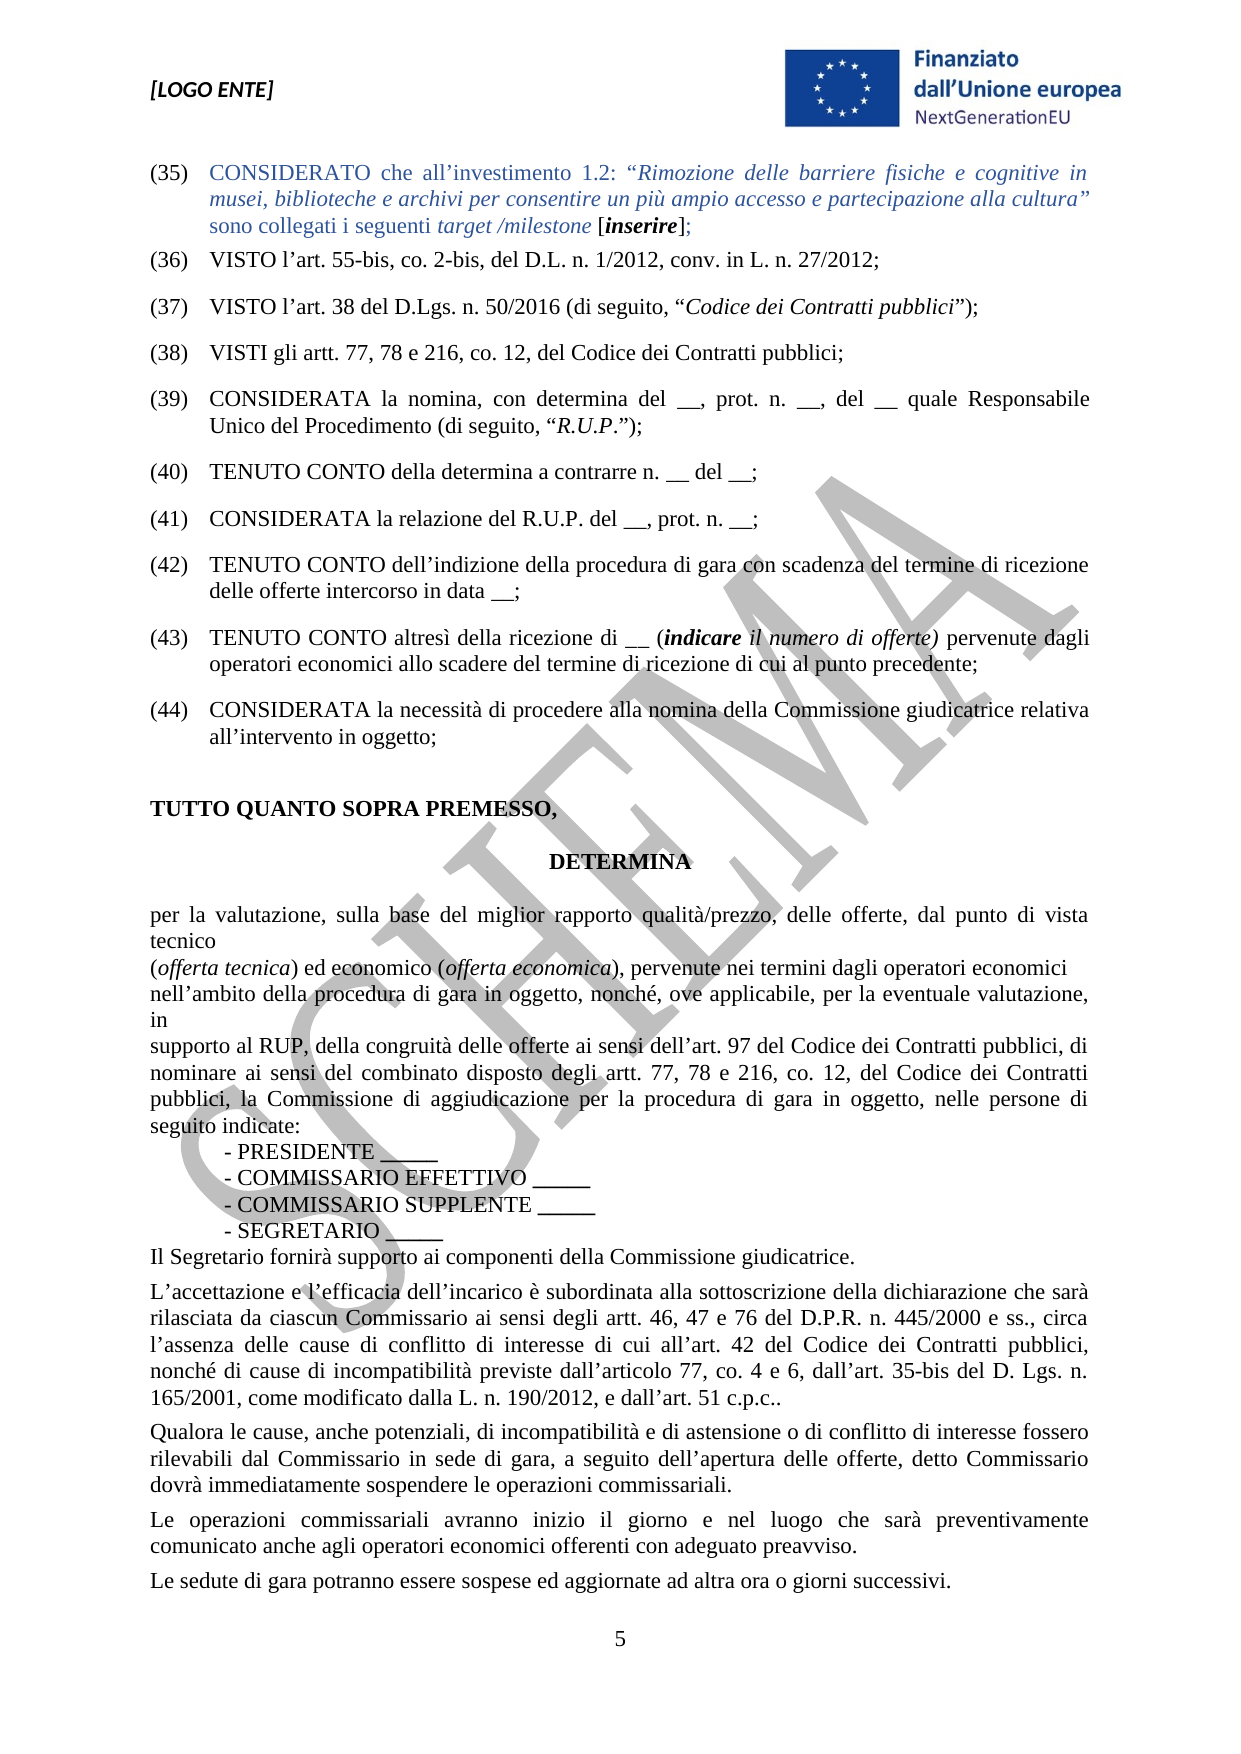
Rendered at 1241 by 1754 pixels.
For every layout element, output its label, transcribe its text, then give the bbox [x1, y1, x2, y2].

text TUTTO QUANTO SOPRA PREMESSO, [150, 795, 1090, 822]
picture [773, 40, 1140, 137]
text - COMMISSARIO EFFETTIVO _____ [224, 1164, 1090, 1191]
list TENUTO CONTO della determina a contrarre n. __ del __; [150, 458, 1090, 484]
text Qualora le cause, anche potenziali, di incompatibilità e di astensione o di conflitto di interesse fossero rilevabili dal Commissario in sede di gara, a seguito dell’apertura delle offerte, detto Commissario dovrà immediatamente sospendere le operazioni commissariali. [150, 1418, 1090, 1497]
text supporto al RUP, della congruità delle offerte ai sensi dell’art. 97 del Codice dei Contratti pubblici, di nominare ai sensi del combinato disposto degli artt. 77, 78 e 216, co. 12, del Codice dei Contratti pubblici, la Commissione di aggiudicazione per la procedura di gara in oggetto, nelle persone di seguito indicate: [150, 1033, 1090, 1138]
text per la valutazione, sulla base del miglior rapporto qualità/prezzo, delle offerte, dal punto di vista tecnico [150, 901, 1090, 953]
list CONSIDERATA la relazione del R.U.P. del __, prot. n. __; [150, 504, 1090, 531]
text L’accettazione e l’efficacia dell’incarico è subordinata alla sottoscrizione della dichiarazione che sarà rilasciata da ciascun Commissario ai sensi degli artt. 46, 47 e 76 del D.P.R. n. 445/2000 e ss., circa l’assenza delle cause di conflitto di interesse di cui all’art. 42 del Codice dei Contratti pubblici, nonché di cause di incompatibilità previste dall’articolo 77, co. 4 e 6, dall’art. 35-bis del D. Lgs. n. 165/2001, come modificato dalla L. n. 190/2012, e dall’art. 51 c.p.c.. [150, 1278, 1090, 1410]
list VISTI gli artt. 77, 78 e 216, co. 12, del Codice dei Contratti pubblici; [150, 339, 1090, 366]
text nell’ambito della procedura di gara in oggetto, nonché, ove applicabile, per la eventuale valutazione, in [150, 980, 1090, 1033]
list CONSIDERATA la nomina, con determina del __, prot. n. __, del __ quale Responsabile Unico del Procedimento (di seguito, “R.U.P.”); [150, 386, 1090, 438]
text Le sedute di gara potranno essere sospese ed aggiornate ad altra ora o giorni successivi. [150, 1567, 1090, 1593]
list CONSIDERATO che all’investimento 1.2: “Rimozione delle barriere fisiche e cognitive in musei, biblioteche e archivi per consentire un più ampio accesso e partecipazione alla cultura” sono collegati i seguenti target /milestone [inserire]; [150, 159, 1090, 238]
text (offerta tecnica) ed economico (offerta economica), pervenute nei termini dagli operatori economici [150, 953, 1090, 980]
list VISTO l’art. 38 del D.Lgs. n. 50/2016 (di seguito, “Codice dei Contratti pubblici”); [150, 293, 1090, 319]
text Il Segretario fornirà supporto ai componenti della Commissione giudicatrice. [150, 1243, 1090, 1270]
list CONSIDERATA la necessità di procedere alla nomina della Commissione giudicatrice relativa all’intervento in oggetto; [150, 696, 1090, 749]
text - PRESIDENTE _____ [224, 1138, 1090, 1164]
text - SEGRETARIO _____ [224, 1217, 1090, 1243]
list TENUTO CONTO dell’indizione della procedura di gara con scadenza del termine di ricezione delle offerte intercorso in data __; [150, 551, 1090, 604]
list VISTO l’art. 55-bis, co. 2-bis, del D.L. n. 1/2012, conv. in L. n. 27/2012; [150, 246, 1090, 273]
text Le operazioni commissariali avranno inizio il giorno e nel luogo che sarà preventivamente comunicato anche agli operatori economici offerenti con adeguato preavviso. [150, 1506, 1090, 1558]
text DETERMINA [150, 848, 1090, 874]
text - COMMISSARIO SUPPLENTE _____ [224, 1191, 1090, 1217]
list TENUTO CONTO altresì della ricezione di __ (indicare il numero di offerte) pervenute dagli operatori economici allo scadere del termine di ricezione di cui al punto precedente; [150, 624, 1090, 676]
